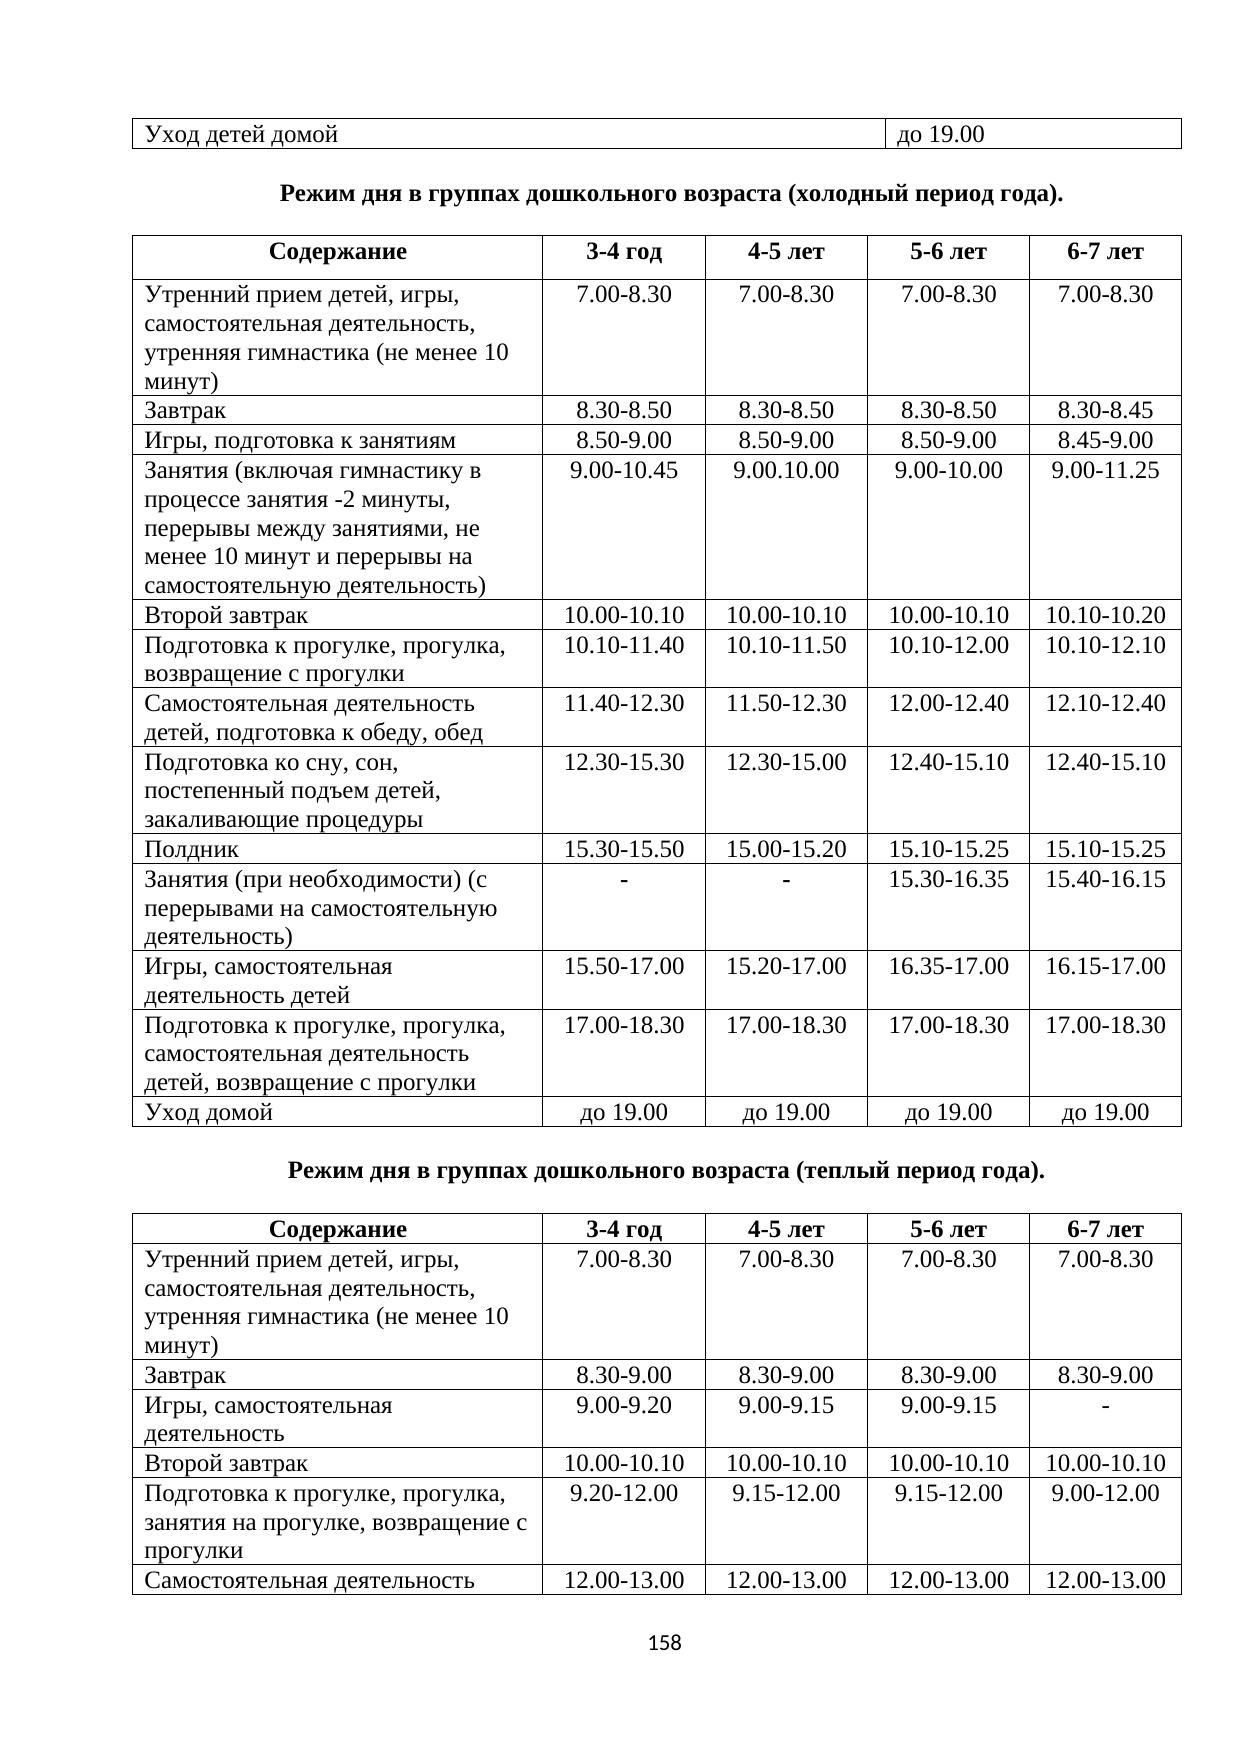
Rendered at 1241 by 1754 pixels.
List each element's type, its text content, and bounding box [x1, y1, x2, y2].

table_cell 8.30-8.50 [543, 396, 705, 424]
table_cell Уход детей домой [133, 119, 885, 148]
table_cell 15.10-15.25 [868, 834, 1029, 863]
table_cell 12.30-15.30 [543, 747, 705, 833]
table_cell 8.50-9.00 [543, 425, 705, 454]
table_header 5-6 лет [868, 236, 1029, 278]
table_cell 12.40-15.10 [1030, 747, 1181, 833]
table_cell Полдник [133, 834, 542, 863]
table_cell Завтрак [133, 1360, 542, 1389]
table_cell 9.20-12.00 [543, 1478, 705, 1564]
table_header 3-4 год [543, 236, 705, 278]
table_cell Утренний прием детей, игры, самостоятельная деятельность, утренняя гимнастика (не менее 10 минут) [133, 1244, 542, 1359]
table_cell 7.00-8.30 [1030, 280, 1181, 394]
table_cell 15.30-15.50 [543, 834, 705, 863]
table_cell 10.10-10.20 [1030, 600, 1181, 629]
table_cell 11.50-12.30 [706, 688, 867, 746]
table_cell Занятия (включая гимнастику в процессе занятия -2 минуты, перерывы между занятиями, не менее 10 минут и перерывы на самостоятельную деятельность) [133, 455, 542, 599]
table_header Содержание [133, 236, 542, 278]
table_cell 10.10-12.00 [868, 630, 1029, 687]
table_cell 8.45-9.00 [1030, 425, 1181, 454]
table_cell Утренний прием детей, игры, самостоятельная деятельность, утренняя гимнастика (не менее 10 минут) [133, 280, 542, 394]
table_cell - [706, 864, 867, 950]
table_cell 8.30-8.45 [1030, 396, 1181, 424]
table_cell 15.50-17.00 [543, 951, 705, 1009]
table_cell 11.40-12.30 [543, 688, 705, 746]
table_cell 7.00-8.30 [706, 1244, 867, 1359]
table_cell 9.00-9.15 [868, 1390, 1029, 1447]
table_cell до 19.00 [543, 1097, 705, 1126]
table_cell Второй завтрак [133, 1448, 542, 1477]
table_cell 10.00-10.10 [706, 600, 867, 629]
table_cell 12.00-13.00 [706, 1565, 867, 1594]
table_cell 10.00-10.10 [868, 1448, 1029, 1477]
table_cell 12.00-13.00 [543, 1565, 705, 1594]
table_cell 9.00-11.25 [1030, 455, 1181, 599]
table_cell Игры, подготовка к занятиям [133, 425, 542, 454]
table_cell 10.00-10.10 [868, 600, 1029, 629]
table_cell - [543, 864, 705, 950]
table_cell Игры, самостоятельная деятельность детей [133, 951, 542, 1009]
table_cell 8.30-8.50 [706, 396, 867, 424]
table_cell 17.00-18.30 [868, 1010, 1029, 1096]
table_cell до 19.00 [1030, 1097, 1181, 1126]
table_header Содержание [133, 1214, 542, 1243]
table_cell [133, 1565, 542, 1594]
table_cell 12.40-15.10 [868, 747, 1029, 833]
table_cell 10.00-10.10 [1030, 1448, 1181, 1477]
table_cell 10.00-10.10 [543, 1448, 705, 1477]
table_cell 8.30-9.00 [1030, 1360, 1181, 1389]
table_cell 9.15-12.00 [868, 1478, 1029, 1564]
table_cell 12.00-12.40 [868, 688, 1029, 746]
table_cell 7.00-8.30 [1030, 1244, 1181, 1359]
table_cell Самостоятельная деятельность детей, подготовка к обеду, обед [133, 688, 542, 746]
table_cell 8.50-9.00 [706, 425, 867, 454]
table_cell - [1030, 1390, 1181, 1447]
table_cell 15.30-16.35 [868, 864, 1029, 950]
table_cell до 19.00 [706, 1097, 867, 1126]
table_cell 8.30-8.50 [868, 396, 1029, 424]
table_cell 7.00-8.30 [543, 280, 705, 394]
table_cell 8.30-9.00 [706, 1360, 867, 1389]
table_cell 7.00-8.30 [868, 280, 1029, 394]
table_cell 9.00-12.00 [1030, 1478, 1181, 1564]
table_cell 12.00-13.00 [868, 1565, 1029, 1594]
table_cell 12.00-13.00 [1030, 1565, 1181, 1594]
table_cell 8.50-9.00 [868, 425, 1029, 454]
table_cell 7.00-8.30 [868, 1244, 1029, 1359]
table_header 4-5 лет [706, 1214, 867, 1243]
table_cell Подготовка к прогулке, прогулка, самостоятельная деятельность детей, возвращение с прогулки [133, 1010, 542, 1096]
table_cell 9.00-9.15 [706, 1390, 867, 1447]
table_cell 10.10-12.10 [1030, 630, 1181, 687]
table_cell Игры, самостоятельная деятельность [133, 1390, 542, 1447]
table_cell 9.00-10.00 [868, 455, 1029, 599]
table_cell 7.00-8.30 [706, 280, 867, 394]
table_cell 17.00-18.30 [706, 1010, 867, 1096]
table_cell Подготовка к прогулке, прогулка, занятия на прогулке, возвращение с прогулки [133, 1478, 542, 1564]
table_cell 12.10-12.40 [1030, 688, 1181, 746]
text Режим дня в группах дошкольного возраста (холодный период года). [192, 178, 1152, 207]
table_cell 16.15-17.00 [1030, 951, 1181, 1009]
table_cell 17.00-18.30 [1030, 1010, 1181, 1096]
table_cell 12.30-15.00 [706, 747, 867, 833]
text Режим дня в группах дошкольного возраста (теплый период года). [181, 1156, 1152, 1184]
table_cell 7.00-8.30 [543, 1244, 705, 1359]
table_cell 9.00-10.45 [543, 455, 705, 599]
table_header 6-7 лет [1030, 1214, 1181, 1243]
table_cell 10.10-11.40 [543, 630, 705, 687]
table_cell до 19.00 [886, 119, 1181, 148]
table_cell 8.30-9.00 [868, 1360, 1029, 1389]
table_cell 10.10-11.50 [706, 630, 867, 687]
table_cell 10.00-10.10 [706, 1448, 867, 1477]
table_cell 10.00-10.10 [543, 600, 705, 629]
table_cell Подготовка ко сну, сон, постепенный подъем детей, закаливающие процедуры [133, 747, 542, 833]
table_cell Занятия (при необходимости) (с перерывами на самостоятельную деятельность) [133, 864, 542, 950]
table_cell 15.40-16.15 [1030, 864, 1181, 950]
table_cell Завтрак [133, 396, 542, 424]
table_cell Подготовка к прогулке, прогулка, возвращение с прогулки [133, 630, 542, 687]
table_cell 15.10-15.25 [1030, 834, 1181, 863]
table_cell Второй завтрак [133, 600, 542, 629]
table_cell Уход домой [133, 1097, 542, 1126]
table_cell 15.00-15.20 [706, 834, 867, 863]
table_cell 15.20-17.00 [706, 951, 867, 1009]
table_cell 9.00.10.00 [706, 455, 867, 599]
table_header 4-5 лет [706, 236, 867, 278]
table_cell 16.35-17.00 [868, 951, 1029, 1009]
table_header 5-6 лет [868, 1214, 1029, 1243]
table_cell 17.00-18.30 [543, 1010, 705, 1096]
table_cell 8.30-9.00 [543, 1360, 705, 1389]
table_header 6-7 лет [1030, 236, 1181, 278]
table_cell 9.00-9.20 [543, 1390, 705, 1447]
table_cell до 19.00 [868, 1097, 1029, 1126]
table_header 3-4 год [543, 1214, 705, 1243]
table_cell 9.15-12.00 [706, 1478, 867, 1564]
